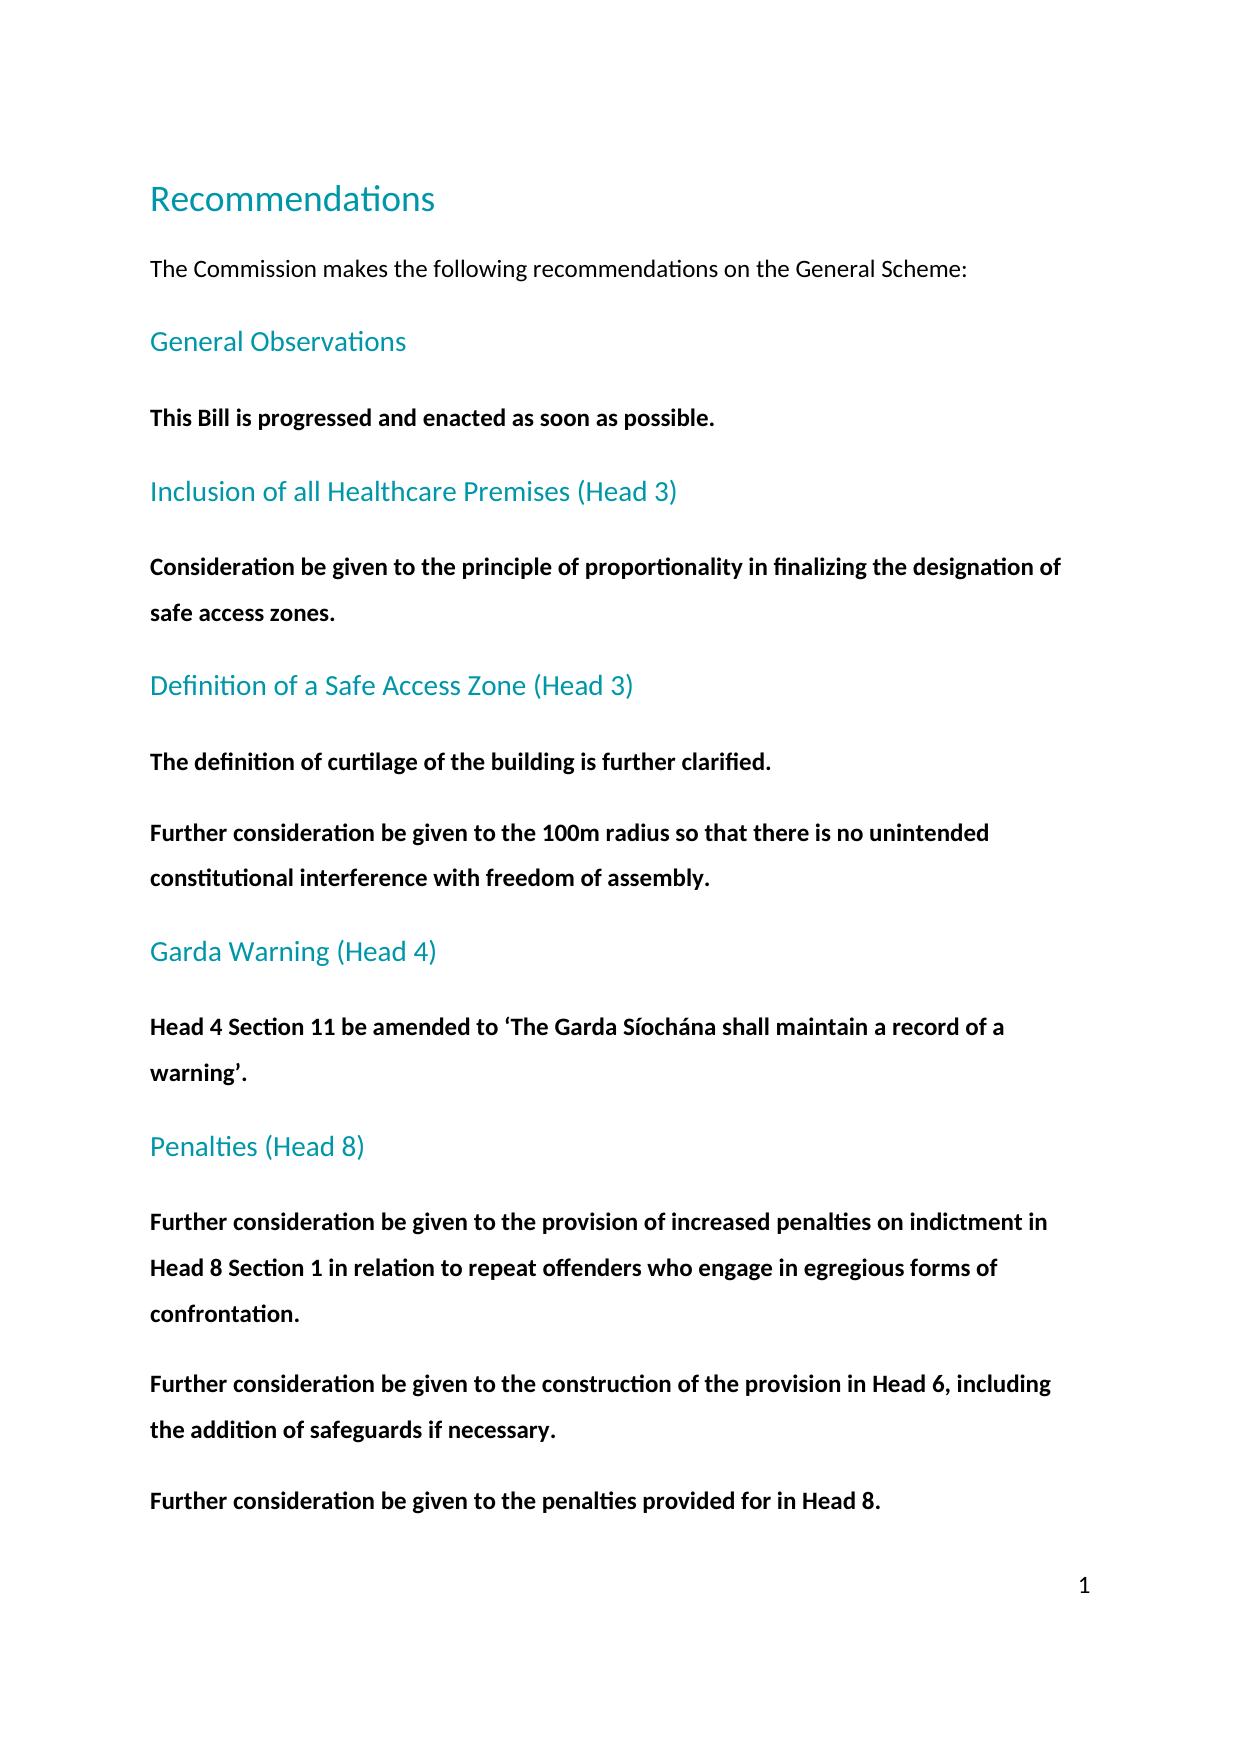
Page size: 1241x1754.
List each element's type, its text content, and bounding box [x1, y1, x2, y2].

subtitle General Observations [150, 323, 1090, 359]
text Further consideration be given to the provision of increased penalties on indictment in Head 8 Section 1 in relation to repeat offenders who engage in egregious forms of confrontation. [150, 1206, 1090, 1328]
text The definition of curtilage of the building is further clarified. [150, 746, 1090, 776]
text Further consideration be given to the penalties provided for in Head 8. [150, 1485, 1090, 1516]
subtitle Definition of a Safe Access Zone (Head 3) [150, 667, 1090, 703]
subtitle Garda Warning (Head 4) [150, 933, 1090, 969]
text Further consideration be given to the construction of the provision in Head 6, including the addition of safeguards if necessary. [150, 1369, 1090, 1445]
text Head 4 Section 11 be amended to ‘The Garda Síochána shall maintain a record of a warning’. [150, 1012, 1090, 1088]
subtitle Recommendations [150, 175, 1090, 221]
text The Commission makes the following recommendations on the General Scheme: [150, 253, 1090, 283]
subtitle Penalties (Head 8) [150, 1128, 1090, 1164]
text This Bill is progressed and enacted as soon as possible. [150, 402, 1090, 432]
text Further consideration be given to the 100m radius so that there is no unintended constitutional interference with freedom of assembly. [150, 817, 1090, 893]
text Consideration be given to the principle of proportionality in finalizing the designation of safe access zones. [150, 551, 1090, 627]
subtitle Inclusion of all Healthcare Premises (Head 3) [150, 473, 1090, 508]
